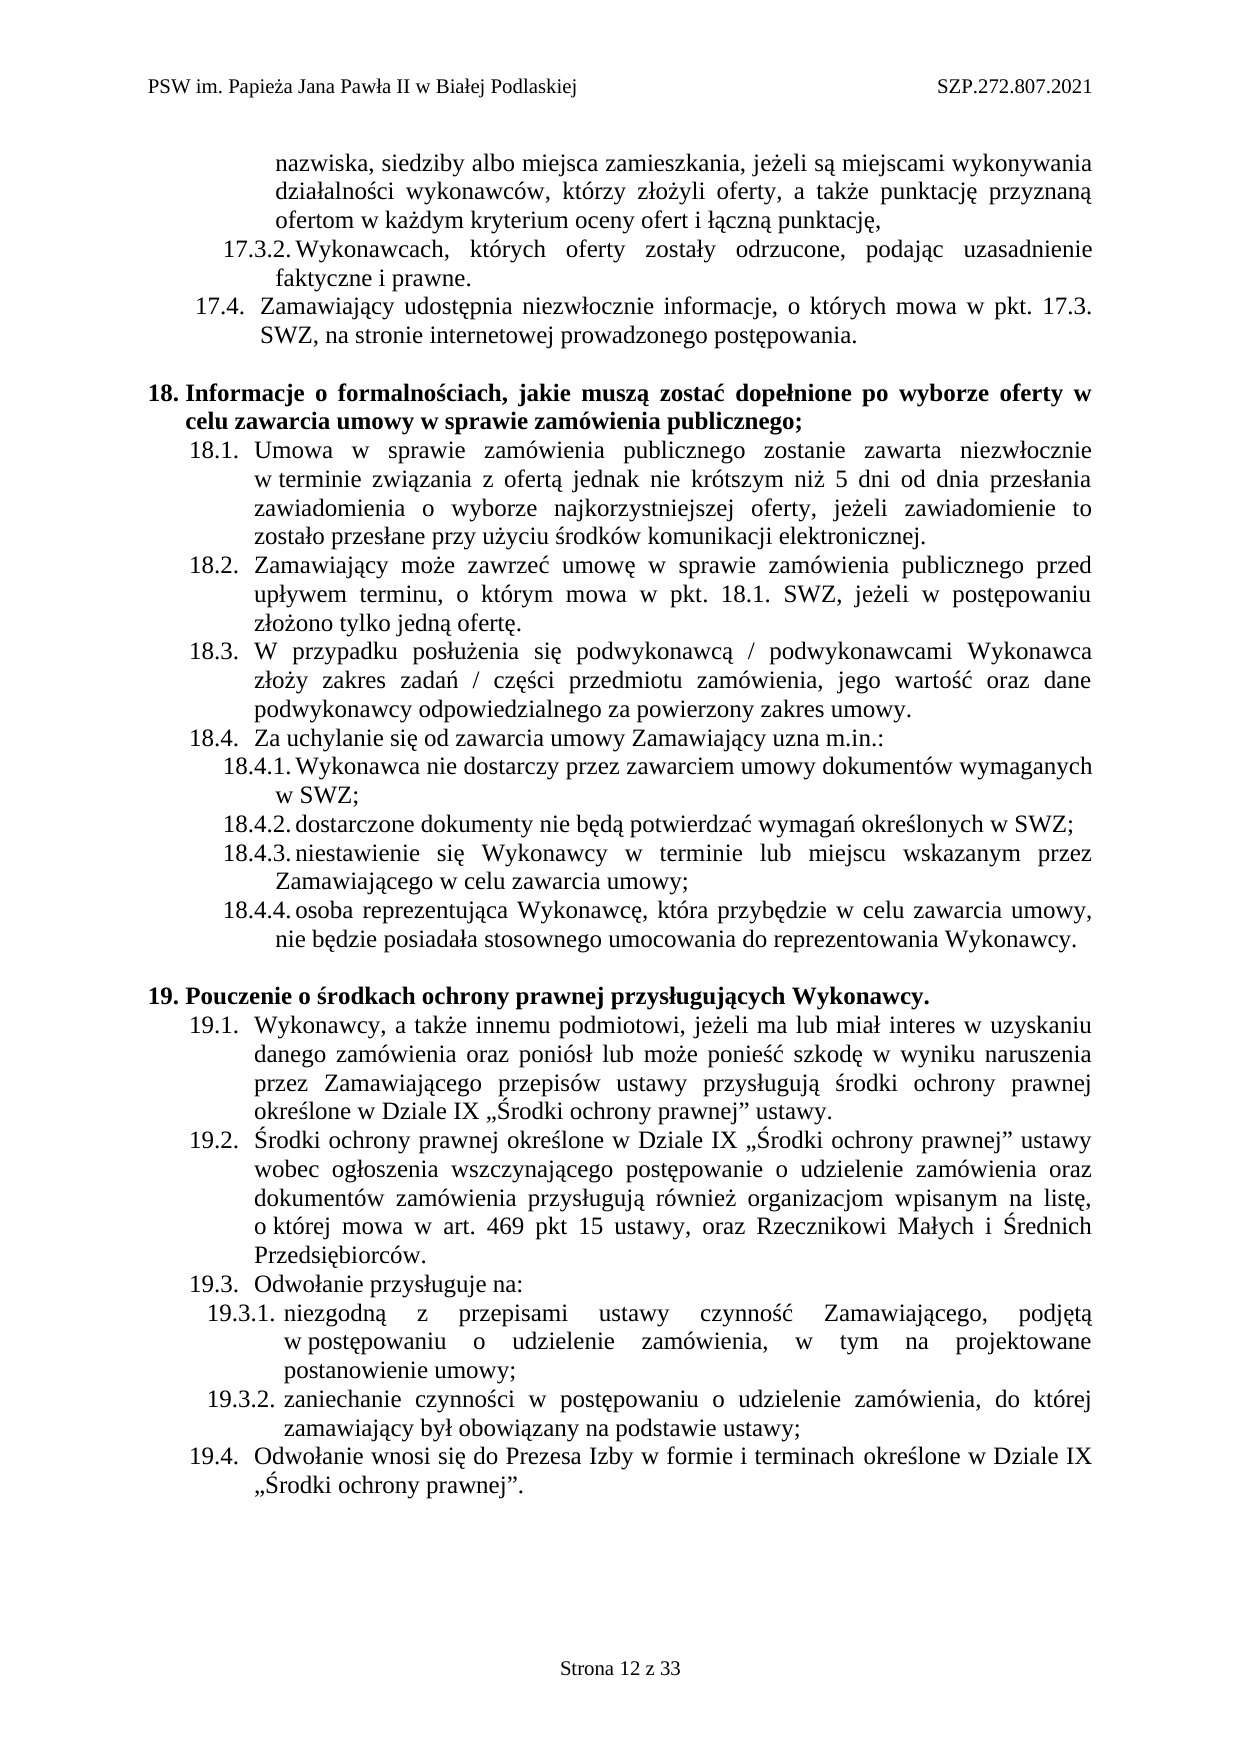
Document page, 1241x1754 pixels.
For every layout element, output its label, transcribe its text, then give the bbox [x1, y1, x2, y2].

list Informacje o formalnościach, jakie muszą zostać dopełnione po wyborze oferty w celu zawarcia umowy w sprawie zamówienia publicznego; [148, 378, 1093, 435]
list Wykonawcach, których oferty zostały odrzucone, podając uzasadnienie faktyczne i prawne. [223, 234, 1093, 291]
list Wykonawca nie dostarczy przez zawarciem umowy dokumentów wymaganych w SWZ; [223, 751, 1093, 809]
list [223, 148, 1093, 234]
list zaniechanie czynności w postępowaniu o udzielenie zamówienia, do której zamawiający był obowiązany na podstawie ustawy; [207, 1384, 1093, 1441]
list Środki ochrony prawnej określone w Dziale IX „Środki ochrony prawnej” ustawy wobec ogłoszenia wszczynającego postępowanie o udzielenie zamówienia oraz dokumentów zamówienia przysługują również organizacjom wpisanym na listę, o której mowa w art. 469 pkt 15 ustawy, oraz Rzecznikowi Małych i Średnich Przedsiębiorców. [189, 1125, 1093, 1269]
list osoba reprezentująca Wykonawcę, która przybędzie w celu zawarcia umowy, nie będzie posiadała stosownego umocowania do reprezentowania Wykonawcy. [223, 895, 1093, 953]
list niezgodną z przepisami ustawy czynność Zamawiającego, podjętą w postępowaniu o udzielenie zamówienia, w tym na projektowane postanowienie umowy; [207, 1298, 1093, 1384]
list Umowa w sprawie zamówienia publicznego zostanie zawarta niezwłocznie w terminie związania z ofertą jednak nie krótszym niż 5 dni od dnia przesłania zawiadomienia o wyborze najkorzystniejszej oferty, jeżeli zawiadomienie to zostało przesłane przy użyciu środków komunikacji elektronicznej. [189, 435, 1093, 550]
list niestawienie się Wykonawcy w terminie lub miejscu wskazanym przez Zamawiającego w celu zawarcia umowy; [223, 838, 1093, 895]
list Pouczenie o środkach ochrony prawnej przysługujących Wykonawcy. [148, 981, 1093, 1010]
list dostarczone dokumenty nie będą potwierdzać wymagań określonych w SWZ; [223, 809, 1093, 838]
list Zamawiający udostępnia niezwłocznie informacje, o których mowa w pkt. 17.3. SWZ, na stronie internetowej prowadzonego postępowania. [195, 291, 1093, 349]
list Odwołanie wnosi się do Prezesa Izby w formie i terminach określone w Dziale IX „Środki ochrony prawnej”. [189, 1441, 1093, 1499]
list W przypadku posłużenia się podwykonawcą / podwykonawcami Wykonawca złoży zakres zadań / części przedmiotu zamówienia, jego wartość oraz dane podwykonawcy odpowiedzialnego za powierzony zakres umowy. [189, 636, 1093, 723]
list Odwołanie przysługuje na: [189, 1269, 1093, 1298]
list Za uchylanie się od zawarcia umowy Zamawiający uzna m.in.: [189, 723, 1093, 751]
list Wykonawcy, a także innemu podmiotowi, jeżeli ma lub miał interes w uzyskaniu danego zamówienia oraz poniósł lub może ponieść szkodę w wyniku naruszenia przez Zamawiającego przepisów ustawy przysługują środki ochrony prawnej określone w Dziale IX „Środki ochrony prawnej” ustawy. [189, 1010, 1093, 1125]
list Zamawiający może zawrzeć umowę w sprawie zamówienia publicznego przed upływem terminu, o którym mowa w pkt. 18.1. SWZ, jeżeli w postępowaniu złożono tylko jedną ofertę. [189, 550, 1093, 636]
